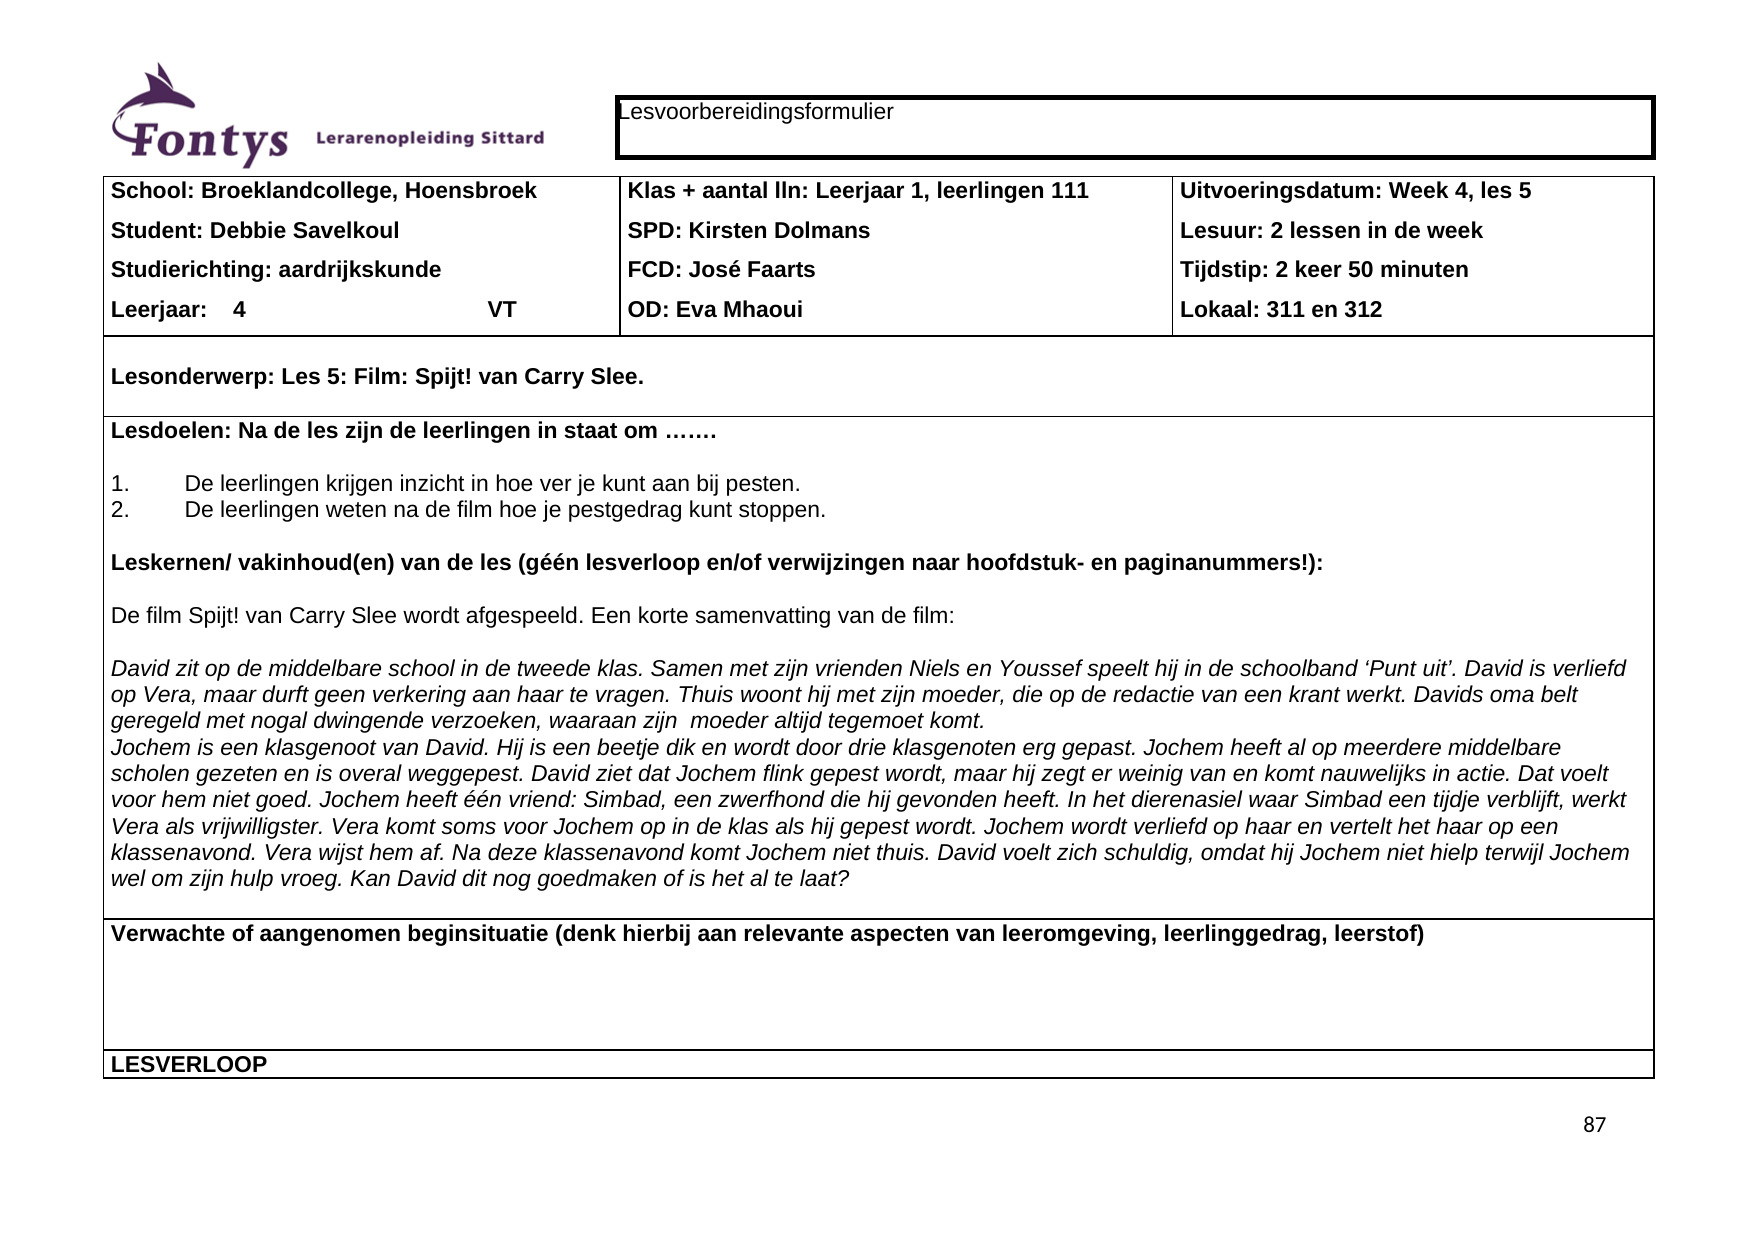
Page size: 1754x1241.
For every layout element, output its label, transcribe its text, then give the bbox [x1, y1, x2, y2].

picture [104, 34, 683, 176]
table_header School: Broeklandcollege, Hoensbroek Student: Debbie Savelkoul Studierichting: aardrijkskunde Leerjaar: 4 VT [104, 177, 619, 335]
table_cell Verwachte of aangenomen beginsituatie (denk hierbij aan relevante aspecten van leeromgeving, leerlinggedrag, leerstof) [104, 920, 1653, 1049]
table_cell Lesonderwerp: Les 5: Film: Spijt! van Carry Slee. [104, 337, 1653, 416]
table_header Uitvoeringsdatum: Week 4, les 5 Lesuur: 2 lessen in de week Tijdstip: 2 keer 50 minuten Lokaal: 311 en 312 [1173, 177, 1653, 335]
table_cell Lesdoelen: Na de les zijn de leerlingen in staat om ……. 1. De leerlingen krijgen inzicht in hoe ver je kunt aan bij pesten. 2. De leerlingen weten na de film hoe je pestgedrag kunt stoppen. Leskernen/ vakinhoud(en) van de les (géén lesverloop en/of verwijzingen naar hoofdstuk- en paginanummers!): De film Spijt! van Carry Slee wordt afgespeeld. Een korte samenvatting van de film: David zit op de middelbare school in de tweede klas. Samen met zijn vrienden Niels en Youssef speelt hij in de schoolband ‘Punt uit’. David is verliefd op Vera, maar durft geen verkering aan haar te vragen. Thuis woont hij met zijn moeder, die op de redactie van een krant werkt. Davids oma belt geregeld met nogal dwingende verzoeken, waaraan zijn moeder altijd tegemoet komt. Jochem is een klasgenoot van David. Hij is een beetje dik en wordt door drie klasgenoten erg gepast. Jochem heeft al op meerdere middelbare scholen gezeten en is overal weggepest. David ziet dat Jochem flink gepest wordt, maar hij zegt er weinig van en komt nauwelijks in actie. Dat voelt voor hem niet goed. Jochem heeft één vriend: Simbad, een zwerfhond die hij gevonden heeft. In het dierenasiel waar Simbad een tijdje verblijft, werkt Vera als vrijwilligster. Vera komt soms voor Jochem op in de klas als hij gepest wordt. Jochem wordt verliefd op haar en vertelt het haar op een klassenavond. Vera wijst hem af. Na deze klassenavond komt Jochem niet thuis. David voelt zich schuldig, omdat hij Jochem niet hielp terwijl Jochem wel om zijn hulp vroeg. Kan David dit nog goedmaken of is het al te laat? [104, 417, 1653, 918]
table_cell LESVERLOOP [104, 1051, 1653, 1077]
table_header Klas + aantal lln: Leerjaar 1, leerlingen 111 SPD: Kirsten Dolmans FCD: José Faarts OD: Eva Mhaoui [621, 177, 1172, 335]
